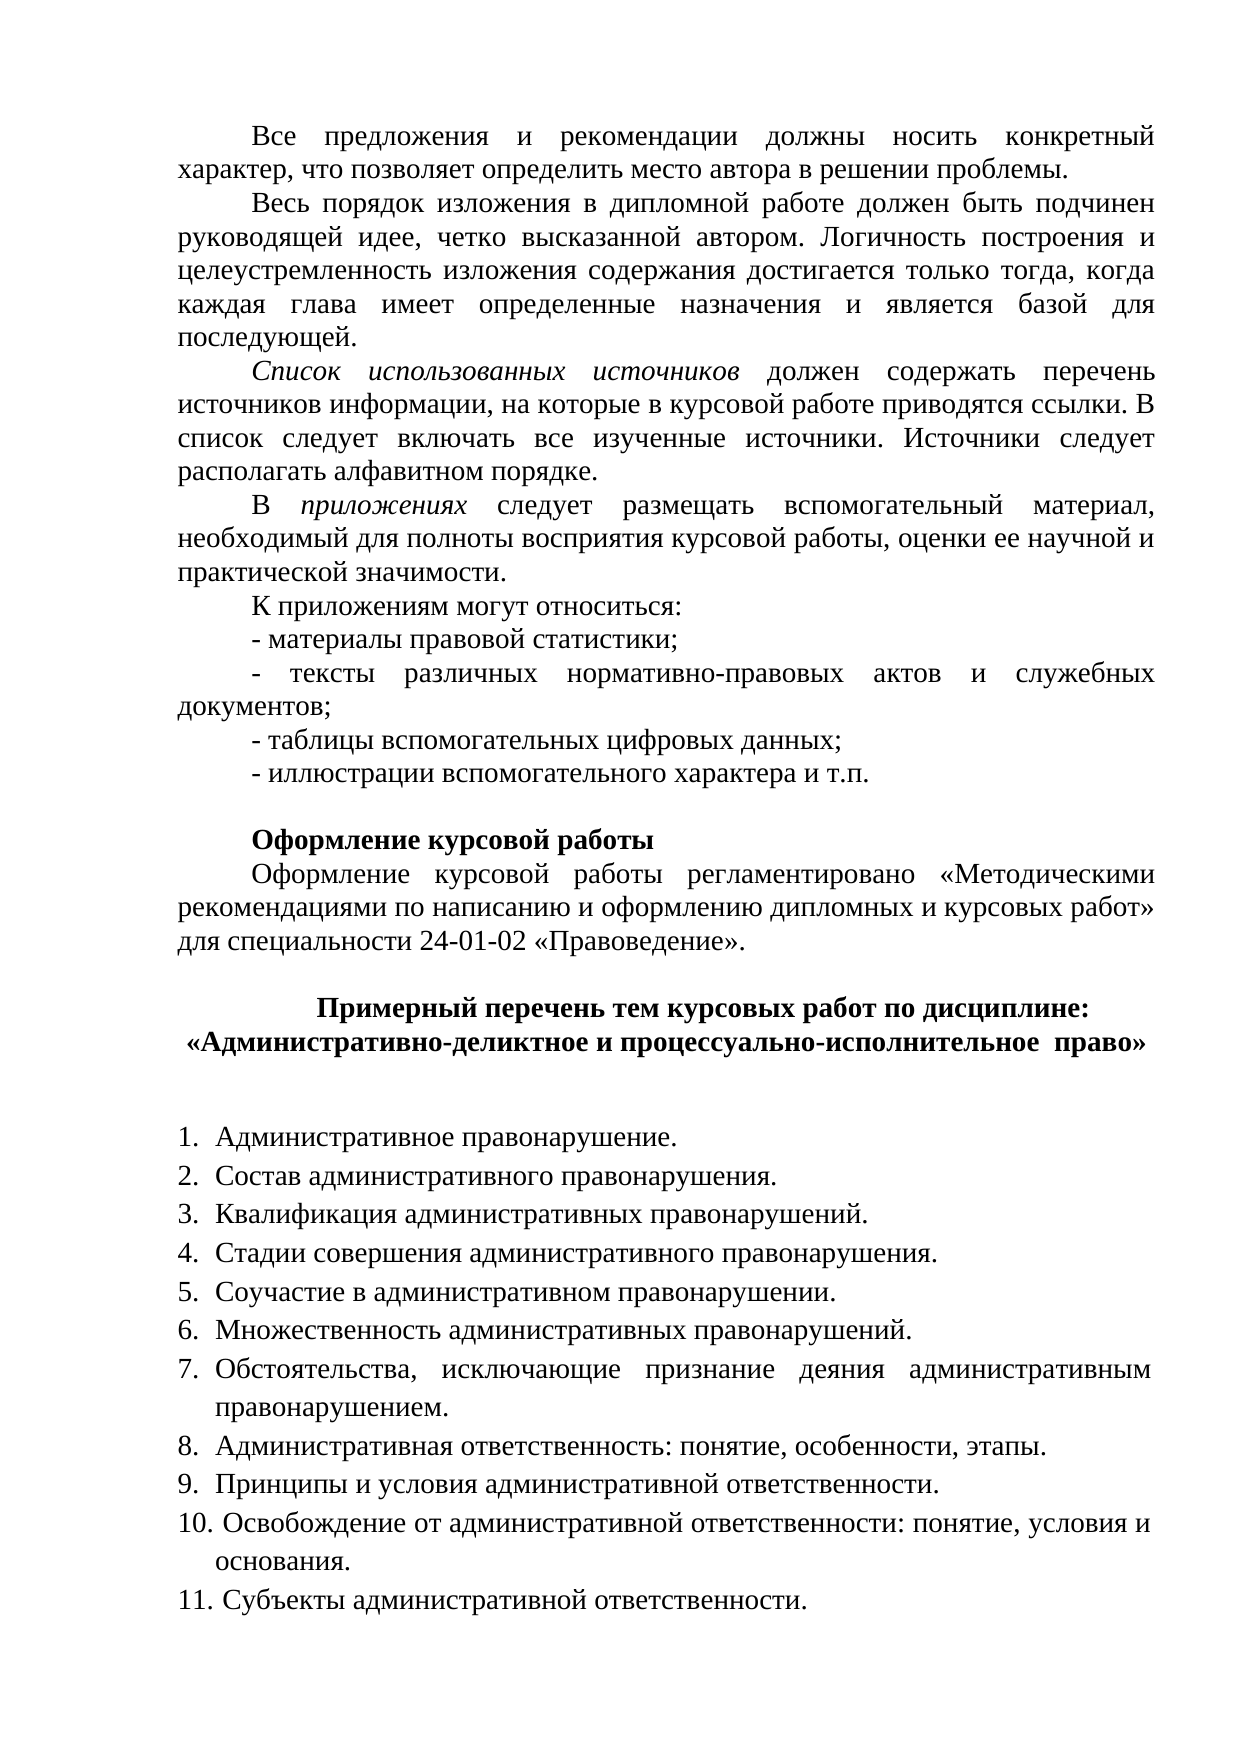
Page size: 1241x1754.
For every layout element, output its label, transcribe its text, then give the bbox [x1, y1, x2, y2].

text - иллюстрации вспомогательного характера и т.п. [177, 755, 1156, 789]
text Примерный перечень тем курсовых работ по дисциплине: «Административно-деликтное и процессуально-исполнительное право» [177, 990, 1156, 1057]
list Состав административного правонарушения. [177, 1158, 1152, 1192]
list Субъекты административной ответственности. [177, 1582, 1152, 1616]
text Все предложения и рекомендации должны носить конкретный характер, что позволяет определить место автора в решении проблемы. [177, 118, 1156, 185]
list Освобождение от административной ответственности: понятие, условия и основания. [177, 1505, 1152, 1577]
text Весь порядок изложения в дипломной работе должен быть подчинен руководящей идее, четко высказанной автором. Логичность построения и целеустремленность изложения содержания достигается только тогда, когда каждая глава имеет определенные назначения и является базой для последующей. [177, 185, 1156, 353]
list Множественность административных правонарушений. [177, 1312, 1152, 1346]
text Оформление курсовой работы [177, 822, 1156, 856]
text - таблицы вспомогательных цифровых данных; [177, 722, 1156, 755]
text - тексты различных нормативно-правовых актов и служебных документов; [177, 655, 1156, 722]
list Соучастие в административном правонарушении. [177, 1274, 1152, 1307]
list Административное правонарушение. [177, 1119, 1152, 1153]
text К приложениям могут относиться: [177, 588, 1156, 621]
text Оформление курсовой работы регламентировано «Методическими рекомендациями по написанию и оформлению дипломных и курсовых работ» для специальности 24-01-02 «Правоведение». [177, 856, 1156, 957]
text - материалы правовой статистики; [177, 621, 1156, 655]
text В приложениях следует размещать вспомогательный материал, необходимый для полноты восприятия курсовой работы, оценки ее научной и практической значимости. [177, 487, 1156, 588]
text Список использованных источников должен содержать перечень источников информации, на которые в курсовой работе приводятся ссылки. В список следует включать все изученные источники. Источники следует располагать алфавитном порядке. [177, 353, 1156, 487]
list Принципы и условия административной ответственности. [177, 1466, 1152, 1500]
list Обстоятельства, исключающие признание деяния административным правонарушением. [177, 1351, 1152, 1423]
list Административная ответственность: понятие, особенности, этапы. [177, 1428, 1152, 1461]
list Квалификация административных правонарушений. [177, 1197, 1152, 1230]
list Стадии совершения административного правонарушения. [177, 1235, 1152, 1269]
